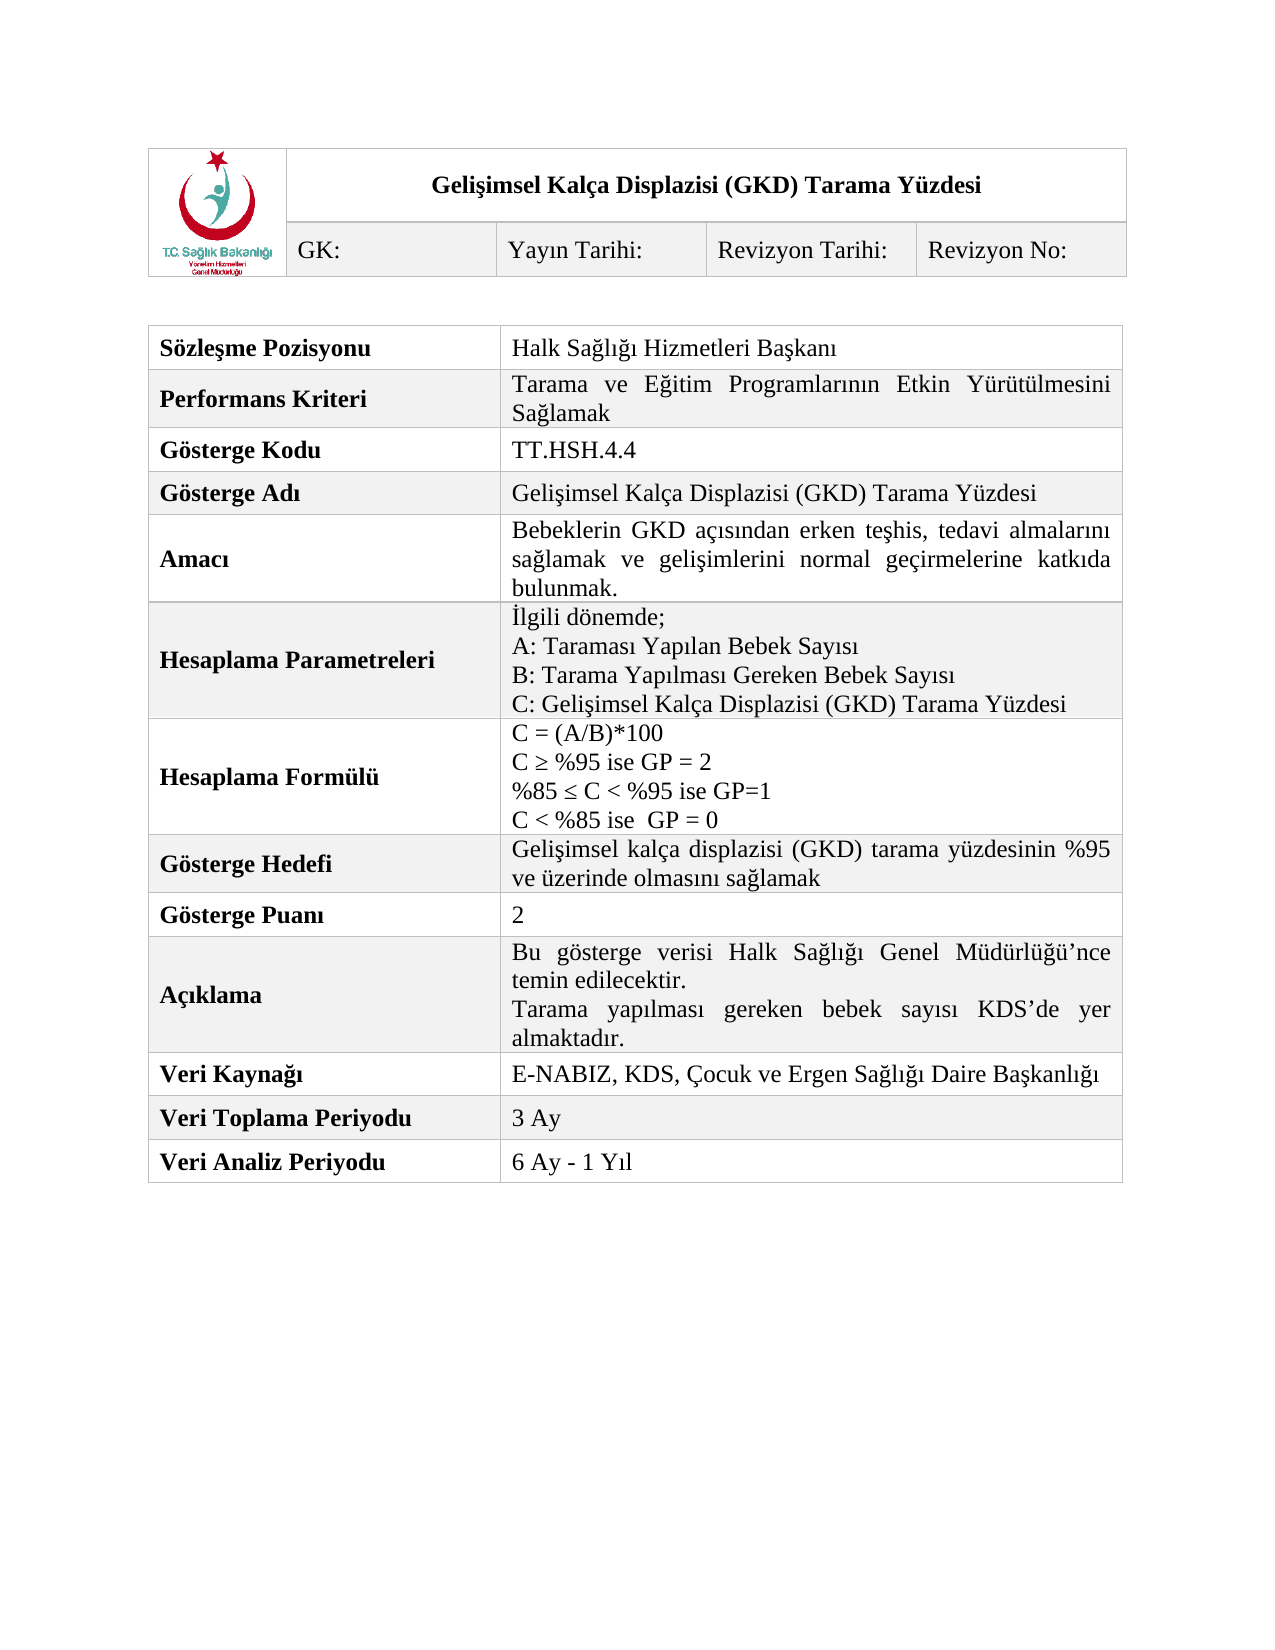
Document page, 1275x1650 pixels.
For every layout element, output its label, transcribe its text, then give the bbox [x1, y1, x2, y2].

table_cell Gelişimsel kalça displazisi (GKD) tarama yüzdesinin %95 ve üzerinde olmasını sağlamak [501, 835, 1122, 892]
table_cell Hesaplama Formülü [149, 719, 500, 833]
table_cell Gösterge Kodu [149, 428, 500, 471]
table_header Gelişimsel Kalça Displazisi (GKD) Tarama Yüzdesi [287, 149, 1126, 221]
table_cell 3 Ay [501, 1096, 1122, 1139]
picture [159, 148, 275, 277]
table_header [275, 149, 286, 276]
table_cell Amacı [149, 515, 500, 601]
table_cell Veri Analiz Periyodu [149, 1140, 500, 1182]
table_cell Revizyon No: [917, 223, 1126, 276]
table_cell Veri Kaynağı [149, 1053, 500, 1095]
table_cell Yayın Tarihi: [497, 223, 706, 276]
table_cell Bebeklerin GKD açısından erken teşhis, tedavi almalarını sağlamak ve gelişimlerini normal geçirmelerine katkıda bulunmak. [501, 515, 1122, 601]
table_cell Bu gösterge verisi Halk Sağlığı Genel Müdürlüğü’nce temin edilecektir. Tarama yapılması gereken bebek sayısı KDS’de yer almaktadır. [501, 937, 1122, 1052]
table_cell Performans Kriteri [149, 370, 500, 427]
table_cell Gelişimsel Kalça Displazisi (GKD) Tarama Yüzdesi [501, 472, 1122, 514]
table_cell TT.HSH.4.4 [501, 428, 1122, 471]
table_cell E-NABIZ, KDS, Çocuk ve Ergen Sağlığı Daire Başkanlığı [501, 1053, 1122, 1095]
table_cell Veri Toplama Periyodu [149, 1096, 500, 1139]
table_cell Gösterge Puanı [149, 893, 500, 936]
table_cell Tarama ve Eğitim Programlarının Etkin Yürütülmesini Sağlamak [501, 370, 1122, 427]
table_header Halk Sağlığı Hizmetleri Başkanı [501, 326, 1122, 368]
table_cell Gösterge Hedefi [149, 835, 500, 892]
table_cell C = (A/B)*100 C ≥ %95 ise GP = 2 %85 ≤ C < %95 ise GP=1 C < %85 ise GP = 0 [501, 719, 1122, 833]
table_cell Açıklama [149, 937, 500, 1052]
table_header Sözleşme Pozisyonu [149, 326, 500, 368]
table_cell GK: [287, 223, 496, 276]
table_cell 2 [501, 893, 1122, 936]
table_cell Revizyon Tarihi: [707, 223, 916, 276]
table_cell 6 Ay - 1 Yıl [501, 1140, 1122, 1182]
table_cell İlgili dönemde; A: Taraması Yapılan Bebek Sayısı B: Tarama Yapılması Gereken Bebek Sayısı C: Gelişimsel Kalça Displazisi (GKD) Tarama Yüzdesi [501, 603, 1122, 717]
table_cell Gösterge Adı [149, 472, 500, 514]
table_header [149, 149, 159, 276]
table_cell Hesaplama Parametreleri [149, 603, 500, 717]
